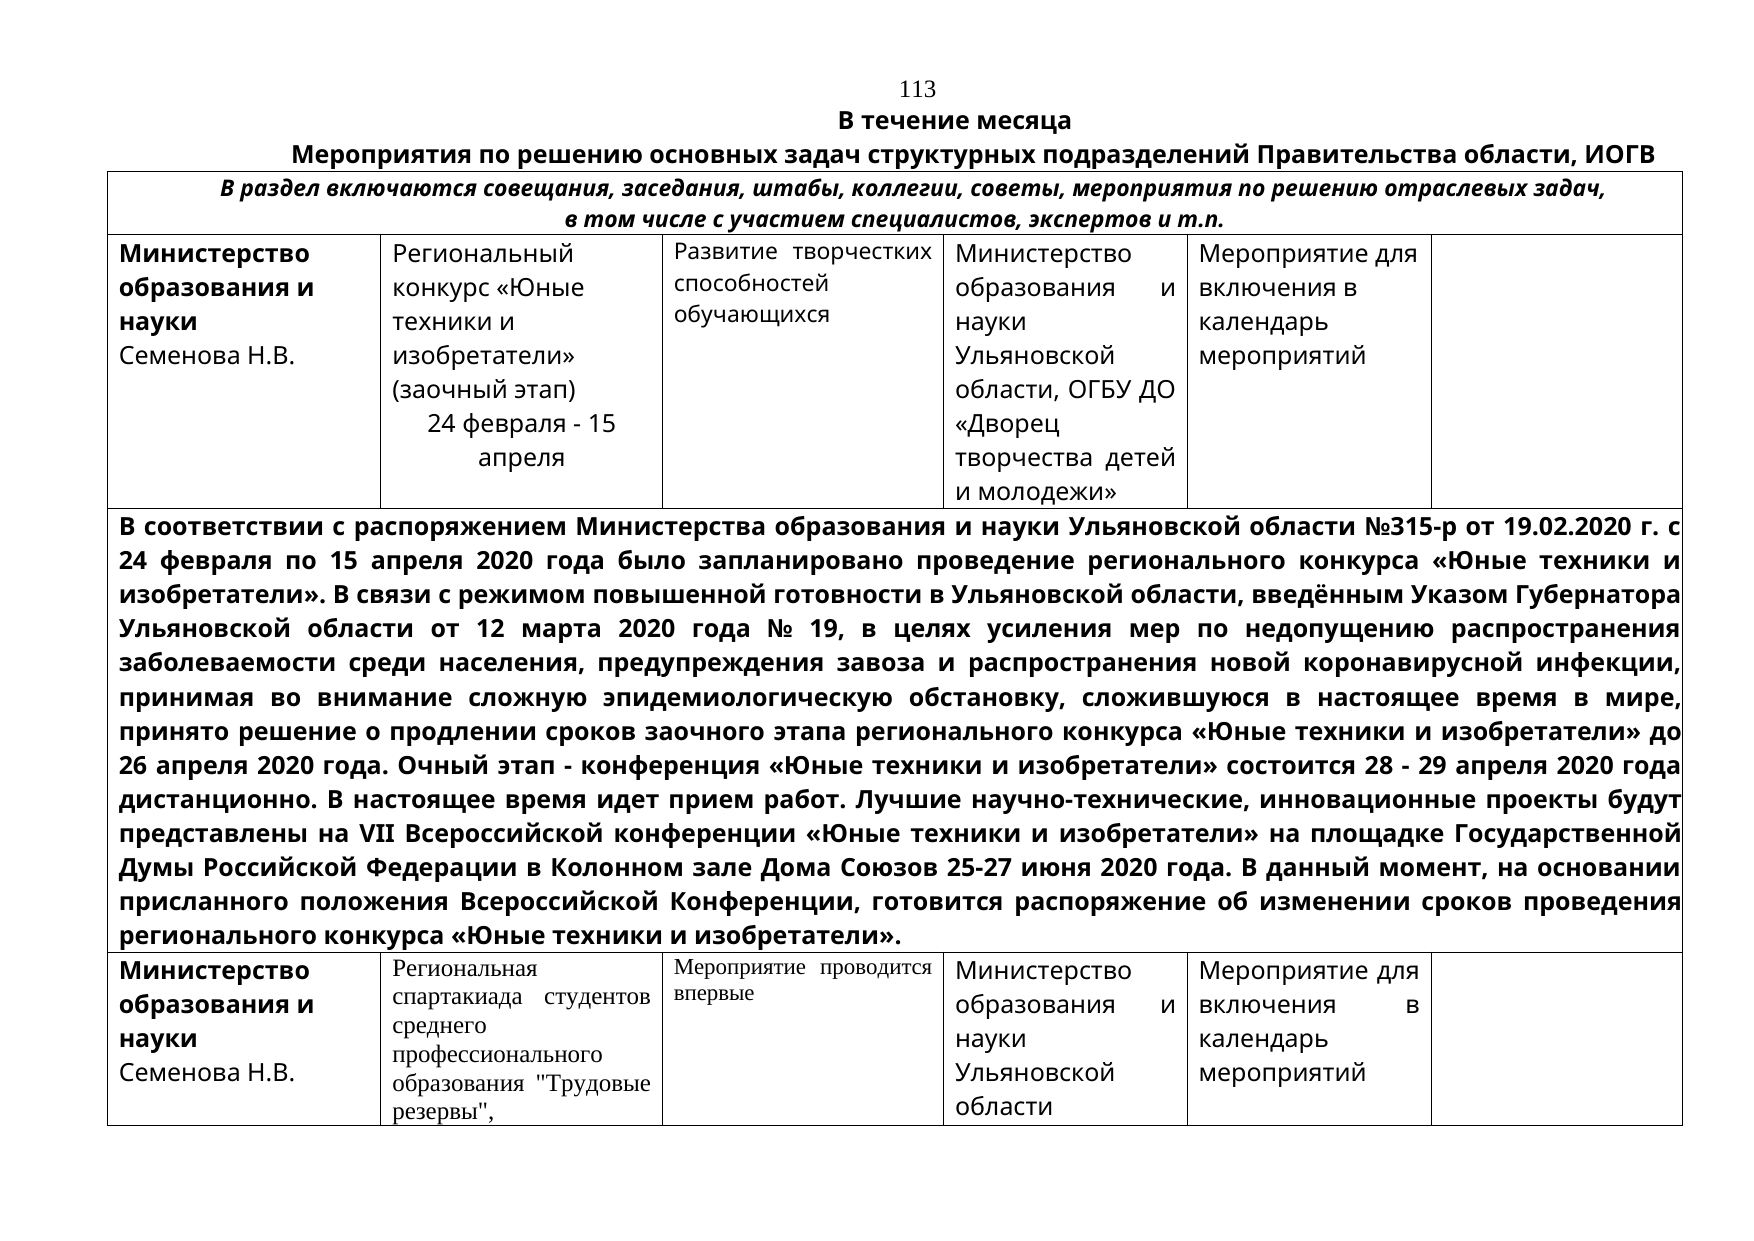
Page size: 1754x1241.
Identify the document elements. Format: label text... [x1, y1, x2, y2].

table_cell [944, 953, 1187, 1125]
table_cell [1188, 953, 1431, 1125]
table_cell Министерство образования и науки Семенова Н.В. [108, 235, 380, 508]
text Мероприятия по решению основных задач структурных подразделений Правительства области, ИОГВ [231, 137, 1716, 171]
text В течение месяца [193, 103, 1716, 137]
table_cell [1432, 953, 1682, 1125]
table_cell В соответствии с распоряжением Министерства образования и науки Ульяновской области №315-р от 19.02.2020 г. с 24 февраля по 15 апреля 2020 года было запланировано проведение регионального конкурса «Юные техники и изобретатели». В связи с режимом повышенной готовности в Ульяновской области, введённым Указом Губернатора Ульяновской области от 12 марта 2020 года № 19, в целях усиления мер по недопущению распространения заболеваемости среди населения, предупреждения завоза и распространения новой коронавирусной инфекции, принимая во внимание сложную эпидемиологическую обстановку, сложившуюся в настоящее время в мире, принято решение о продлении сроков заочного этапа регионального конкурса «Юные техники и изобретатели» до 26 апреля 2020 года. Очный этап - конференция «Юные техники и изобретатели» состоится 28 - 29 апреля 2020 года дистанционно. В настоящее время идет прием работ. Лучшие научно-технические, инновационные проекты будут представлены на VII Всероссийской конференции «Юные техники и изобретатели» на площадке Государственной Думы Российской Федерации в Колонном зале Дома Союзов 25-27 июня 2020 года. В данный момент, на основании присланного положения Всероссийской Конференции, готовится распоряжение об изменении сроков проведения регионального конкурса «Юные техники и изобретатели». [108, 509, 1682, 952]
table_cell Мероприятие для включения в календарь мероприятий [1188, 235, 1431, 508]
table_header В раздел включаются совещания, заседания, штабы, коллегии, советы, мероприятия по решению отраслевых задач, в том числе с участием специалистов, экспертов и т.п. [108, 172, 1682, 234]
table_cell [663, 953, 943, 1125]
table_cell Развитие творчестких способностей обучающихся [663, 235, 943, 508]
table_cell Региональный конкурс «Юные техники и изобретатели» (заочный этап) 24 февраля - 15 апреля [381, 235, 662, 508]
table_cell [108, 953, 380, 1125]
table_cell [1432, 235, 1682, 508]
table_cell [381, 953, 662, 1125]
table_cell Министерство образования и науки Ульяновской области, ОГБУ ДО «Дворец творчества детей и молодежи» [944, 235, 1187, 508]
